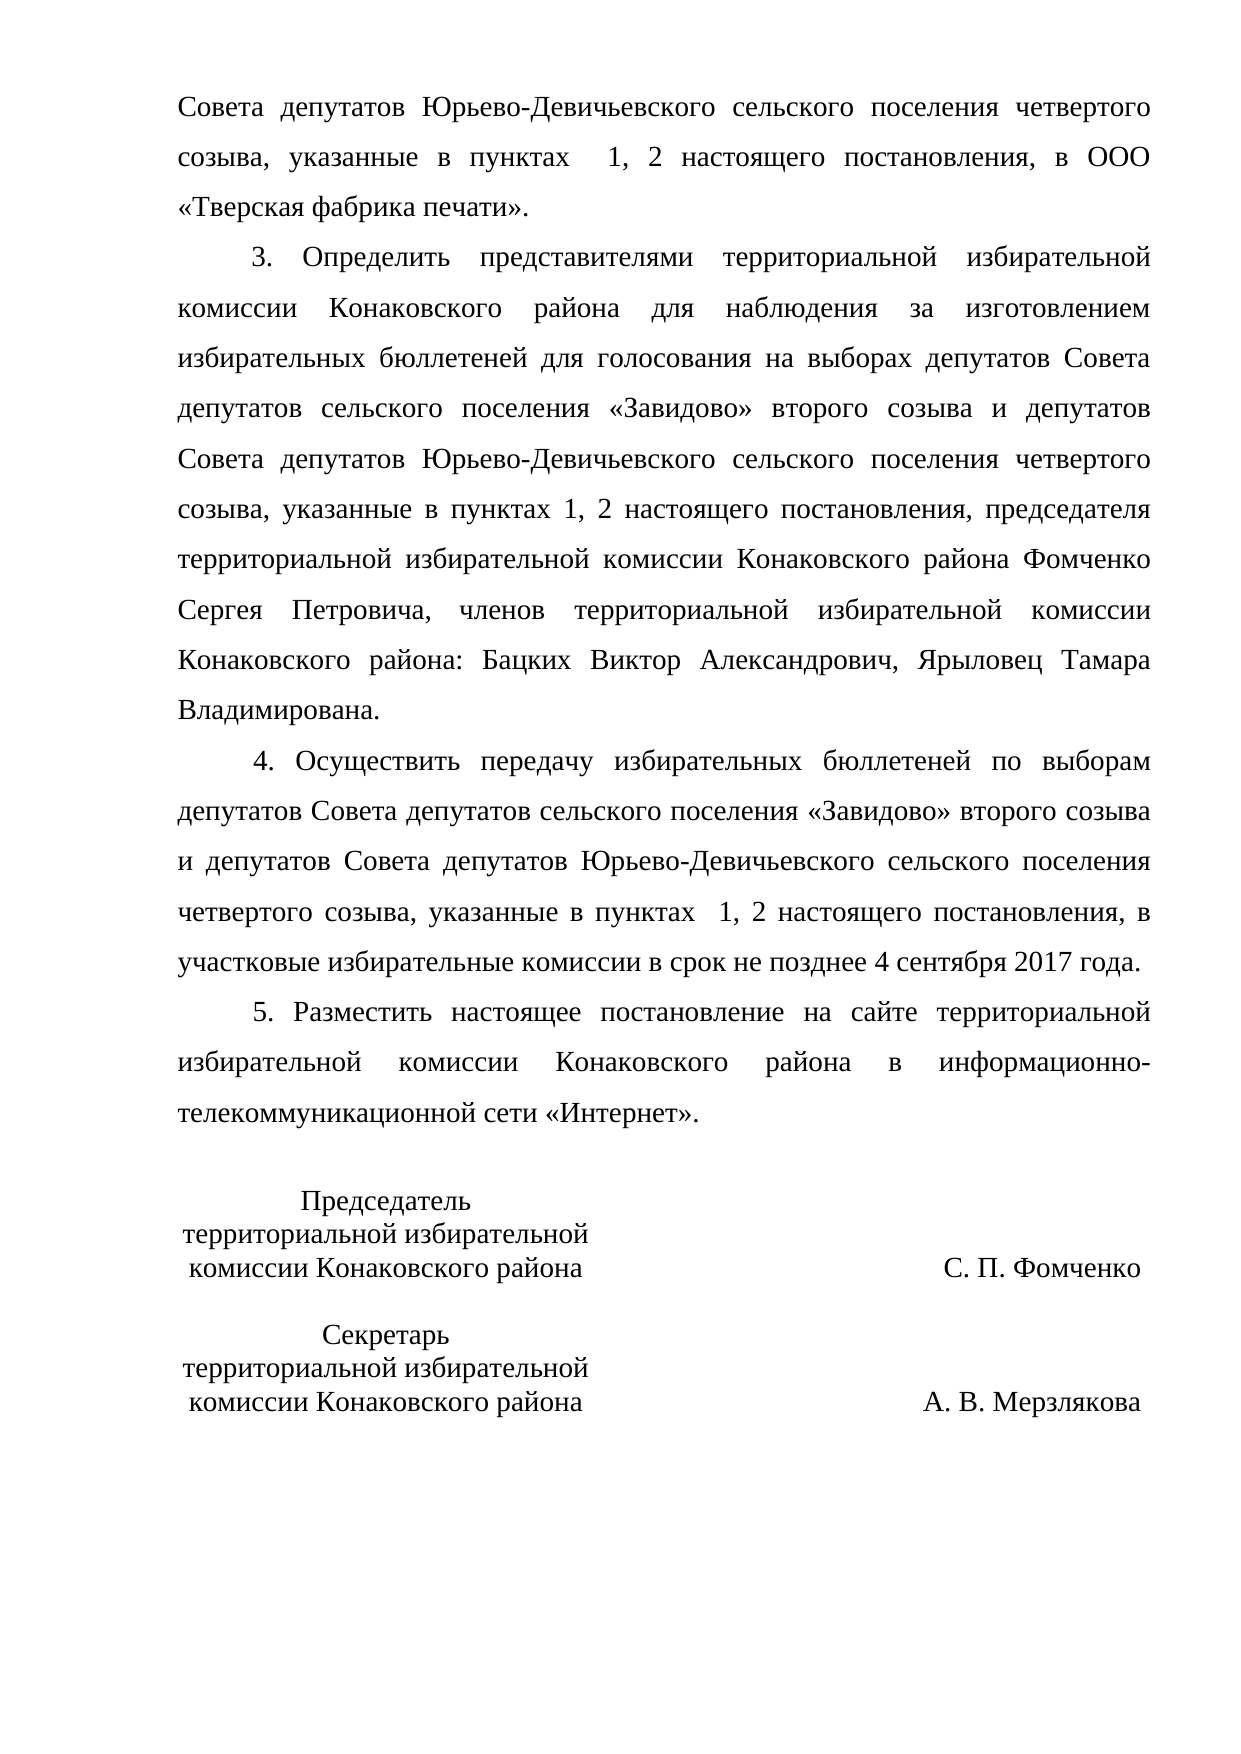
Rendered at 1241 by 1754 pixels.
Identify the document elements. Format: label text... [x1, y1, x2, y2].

text 3. Определить представителями территориальной избирательной комиссии Конаковского района для наблюдения за изготовлением избирательных бюллетеней для голосования на выборах депутатов Совета депутатов сельского поселения «Завидово» второго созыва и депутатов Совета депутатов Юрьево-Девичьевского сельского поселения четвертого созыва, указанные в пунктах 1, 2 настоящего постановления, председателя территориальной избирательной комиссии Конаковского района Фомченко Сергея Петровича, членов территориальной избирательной комиссии Конаковского района: Бацких Виктор Александрович, Ярыловец Тамара Владимирована. [177, 239, 1152, 726]
table_cell Секретарь территориальной избирательной комиссии Конаковского района [166, 1317, 605, 1417]
table_header Председатель территориальной избирательной комиссии Конаковского района [166, 1183, 605, 1317]
table_cell А. В. Мерзлякова [605, 1317, 1152, 1417]
text 4. Осуществить передачу избирательных бюллетеней по выборам депутатов Совета депутатов сельского поселения «Завидово» второго созыва и депутатов Совета депутатов Юрьево-Девичьевского сельского поселения четвертого созыва, указанные в пунктах 1, 2 настоящего постановления, в участковые избирательные комиссии в срок не позднее 4 сентября 2017 года. [177, 743, 1152, 977]
text 5. Разместить настоящее постановление на сайте территориальной избирательной комиссии Конаковского района в информационно-телекоммуникационной сети «Интернет». [177, 994, 1152, 1128]
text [177, 89, 1152, 223]
table_header С. П. Фомченко [605, 1183, 1152, 1317]
